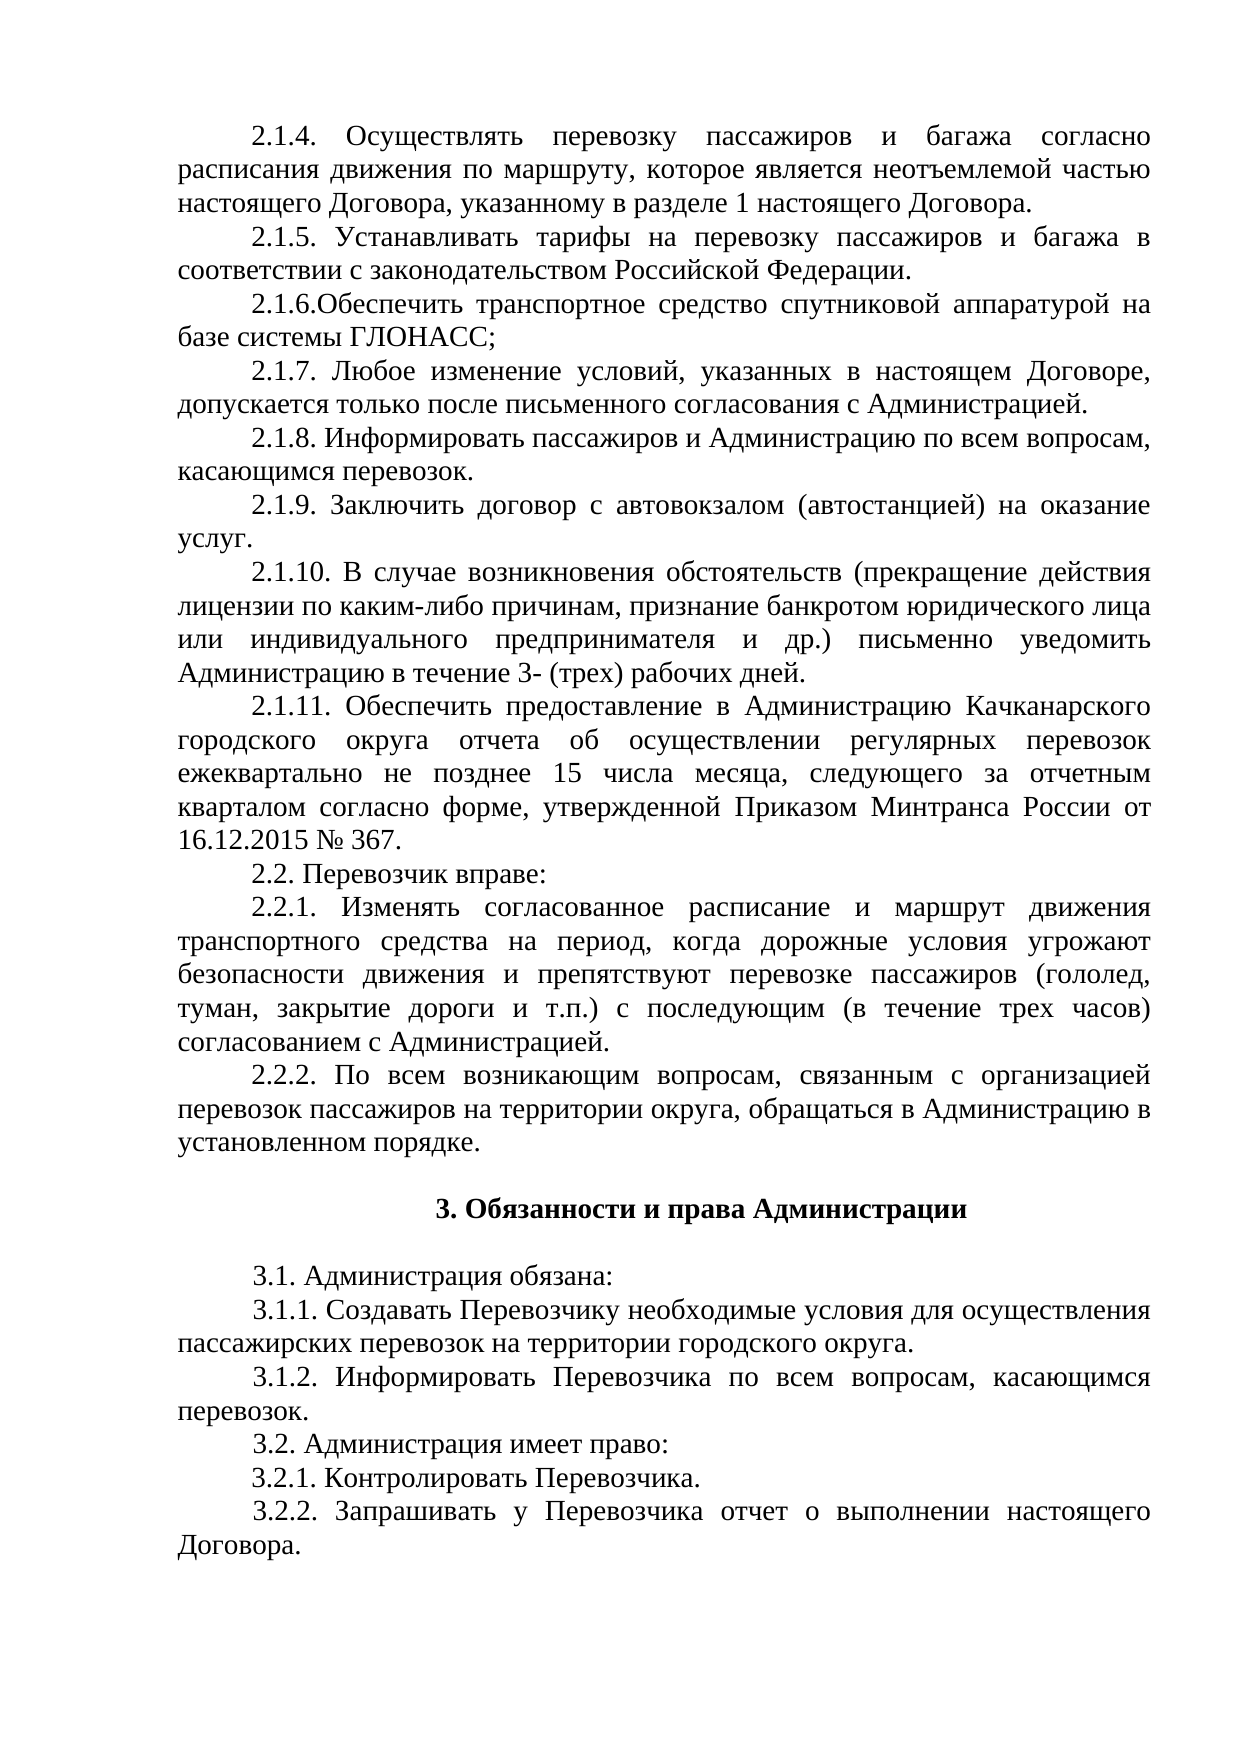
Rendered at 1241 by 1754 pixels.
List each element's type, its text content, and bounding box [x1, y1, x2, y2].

text 2.1.4. Осуществлять перевозку пассажиров и багажа согласно расписания движения по маршруту, которое является неотъемлемой частью настоящего Договора, указанному в разделе 1 настоящего Договора. [177, 118, 1152, 219]
text 2.1.7. Любое изменение условий, указанных в настоящем Договоре, допускается только после письменного согласования с Администрацией. [177, 353, 1152, 420]
text 3.2. Администрация имеет право: [177, 1426, 1152, 1460]
text 3.1.2. Информировать Перевозчика по всем вопросам, касающимся перевозок. [177, 1359, 1152, 1426]
text 3.2.1. Контролировать Перевозчика. [177, 1460, 1152, 1493]
text 2.1.8. Информировать пассажиров и Администрацию по всем вопросам, касающимся перевозок. [177, 420, 1152, 487]
text 2.2.2. По всем возникающим вопросам, связанным с организацией перевозок пассажиров на территории округа, обращаться в Администрацию в установленном порядке. [177, 1057, 1152, 1158]
text 2.1.5. Устанавливать тарифы на перевозку пассажиров и багажа в соответствии с законодательством Российской Федерации. [177, 219, 1152, 286]
text 2.1.9. Заключить договор с автовокзалом (автостанцией) на оказание услуг. [177, 487, 1152, 554]
text 3.1. Администрация обязана: [177, 1258, 1152, 1292]
text 2.2.1. Изменять согласованное расписание и маршрут движения транспортного средства на период, когда дорожные условия угрожают безопасности движения и препятствуют перевозке пассажиров (гололед, туман, закрытие дороги и т.п.) с последующим (в течение трех часов) согласованием с Администрацией. [177, 889, 1152, 1057]
text 2.1.6.Обеспечить транспортное средство спутниковой аппаратурой на базе системы ГЛОНАСС; [177, 286, 1152, 353]
text 3.1.1. Создавать Перевозчику необходимые условия для осуществления пассажирских перевозок на территории городского округа. [177, 1292, 1152, 1359]
text 2.2. Перевозчик вправе: [177, 856, 1152, 889]
text 2.1.11. Обеспечить предоставление в Администрацию Качканарского городского округа отчета об осуществлении регулярных перевозок ежеквартально не позднее 15 числа месяца, следующего за отчетным кварталом согласно форме, утвержденной Приказом Минтранса России от 16.12.2015 № 367. [177, 688, 1152, 856]
text 3. Обязанности и права Администрации [177, 1191, 1152, 1225]
text 3.2.2. Запрашивать у Перевозчика отчет о выполнении настоящего Договора. [177, 1493, 1152, 1560]
text 2.1.10. В случае возникновения обстоятельств (прекращение действия лицензии по каким-либо причинам, признание банкротом юридического лица или индивидуального предпринимателя и др.) письменно уведомить Администрацию в течение 3- (трех) рабочих дней. [177, 554, 1152, 688]
